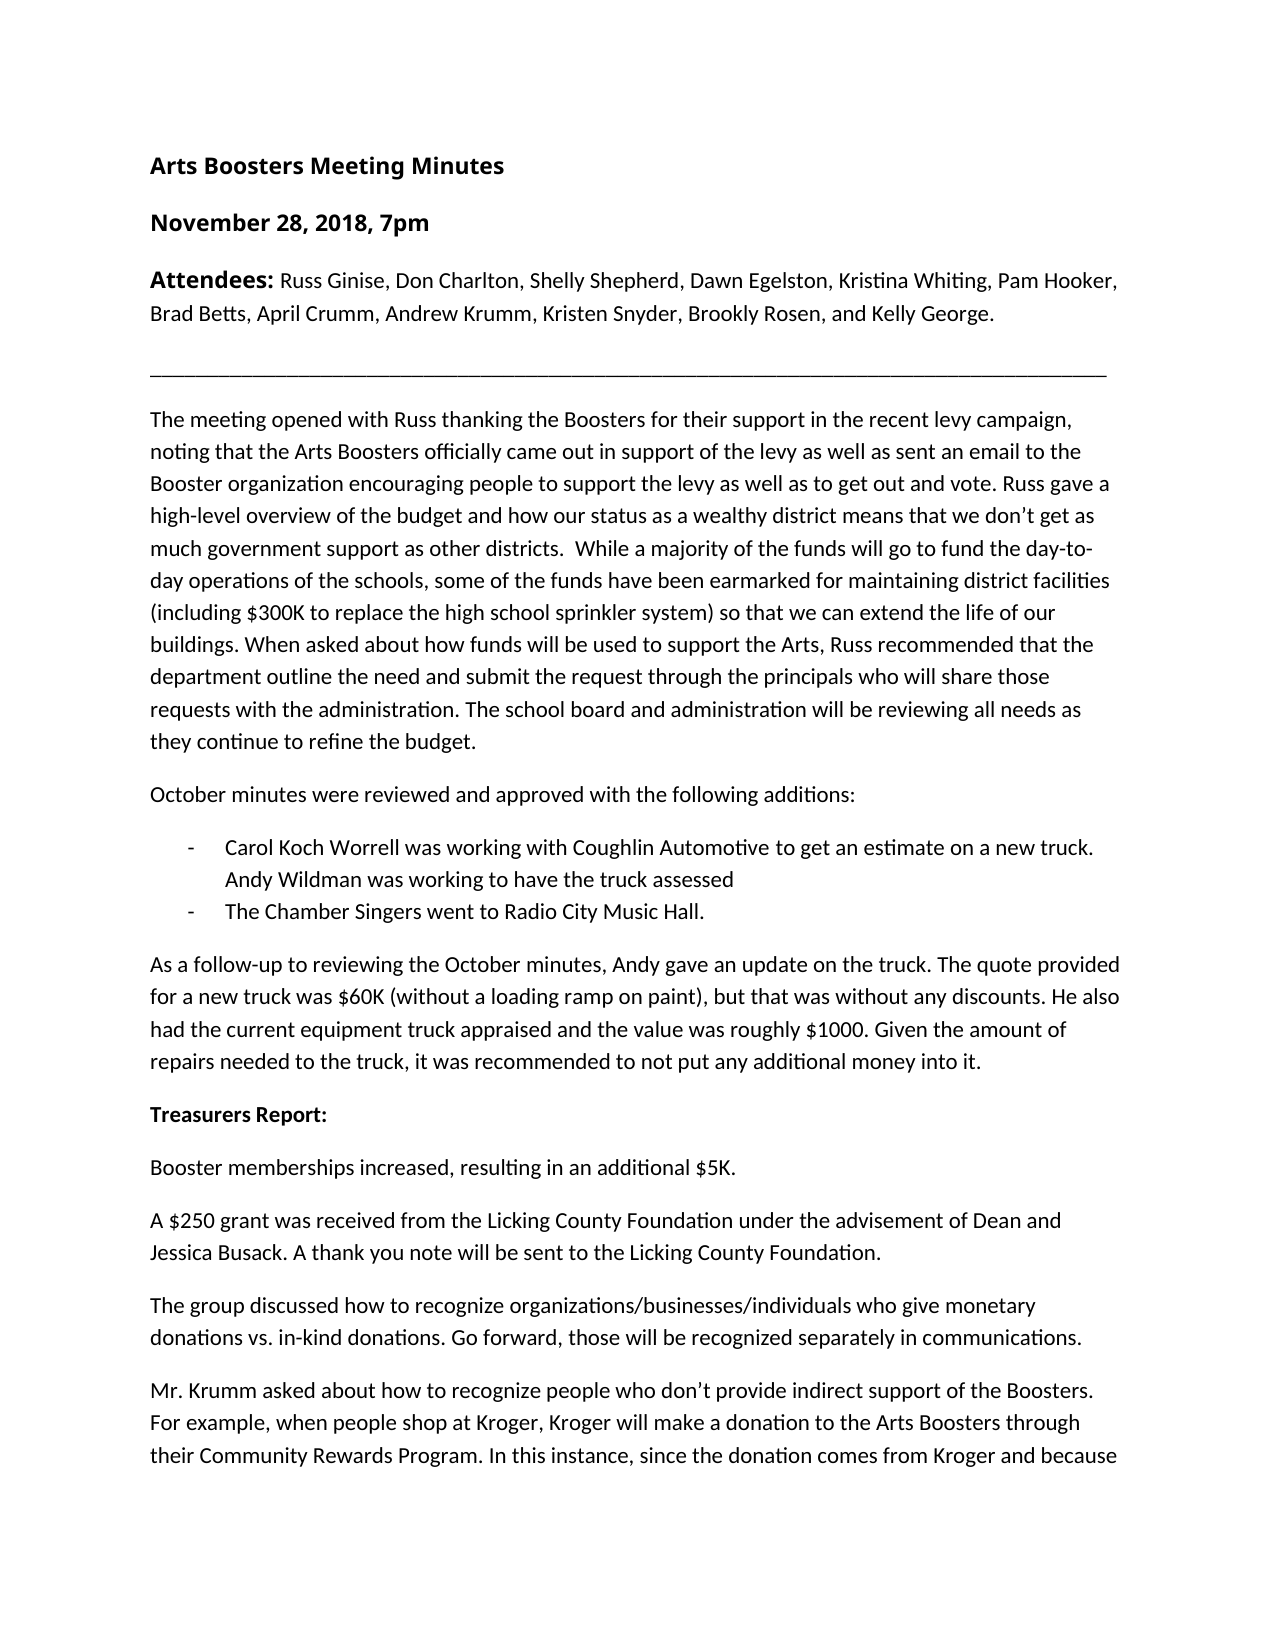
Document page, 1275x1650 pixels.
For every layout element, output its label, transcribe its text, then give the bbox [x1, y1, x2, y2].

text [150, 1376, 1125, 1469]
text ____________________________________________________________________________________ [150, 352, 1125, 380]
text The meeting opened with Russ thanking the Boosters for their support in the recent levy campaign, noting that the Arts Boosters officially came out in support of the levy as well as sent an email to the Booster organization encouraging people to support the levy as well as to get out and vote. Russ gave a high-level overview of the budget and how our status as a wealthy district means that we don’t get as much government support as other districts. While a majority of the funds will go to fund the day-to-day operations of the schools, some of the funds have been earmarked for maintaining district facilities (including $300K to replace the high school sprinkler system) so that we can extend the life of our buildings. When asked about how funds will be used to support the Arts, Russ recommended that the department outline the need and submit the request through the principals who will share those requests with the administration. The school board and administration will be reviewing all needs as they continue to refine the budget. [150, 405, 1125, 755]
text October minutes were reviewed and approved with the following additions: [150, 780, 1125, 808]
text Arts Boosters Meeting Minutes [150, 150, 1125, 181]
text The group discussed how to recognize organizations/businesses/individuals who give monetary donations vs. in-kind donations. Go forward, those will be recognized separately in communications. [150, 1291, 1125, 1351]
list The Chamber Singers went to Radio City Music Hall. [187, 897, 1125, 925]
text Booster memberships increased, resulting in an additional $5K. [150, 1153, 1125, 1181]
text Treasurers Report: [150, 1100, 1125, 1128]
text November 28, 2018, 7pm [150, 207, 1125, 238]
text A $250 grant was received from the Licking County Foundation under the advisement of Dean and Jessica Busack. A thank you note will be sent to the Licking County Foundation. [150, 1206, 1125, 1266]
text Attendees: Russ Ginise, Don Charlton, Shelly Shepherd, Dawn Egelston, Kristina Whiting, Pam Hooker, Brad Betts, April Crumm, Andrew Krumm, Kristen Snyder, Brookly Rosen, and Kelly George. [150, 263, 1125, 327]
list Carol Koch Worrell was working with Coughlin Automotive to get an estimate on a new truck. Andy Wildman was working to have the truck assessed [187, 833, 1125, 893]
text As a follow-up to reviewing the October minutes, Andy gave an update on the truck. The quote provided for a new truck was $60K (without a loading ramp on paint), but that was without any discounts. He also had the current equipment truck appraised and the value was roughly $1000. Given the amount of repairs needed to the truck, it was recommended to not put any additional money into it. [150, 950, 1125, 1075]
